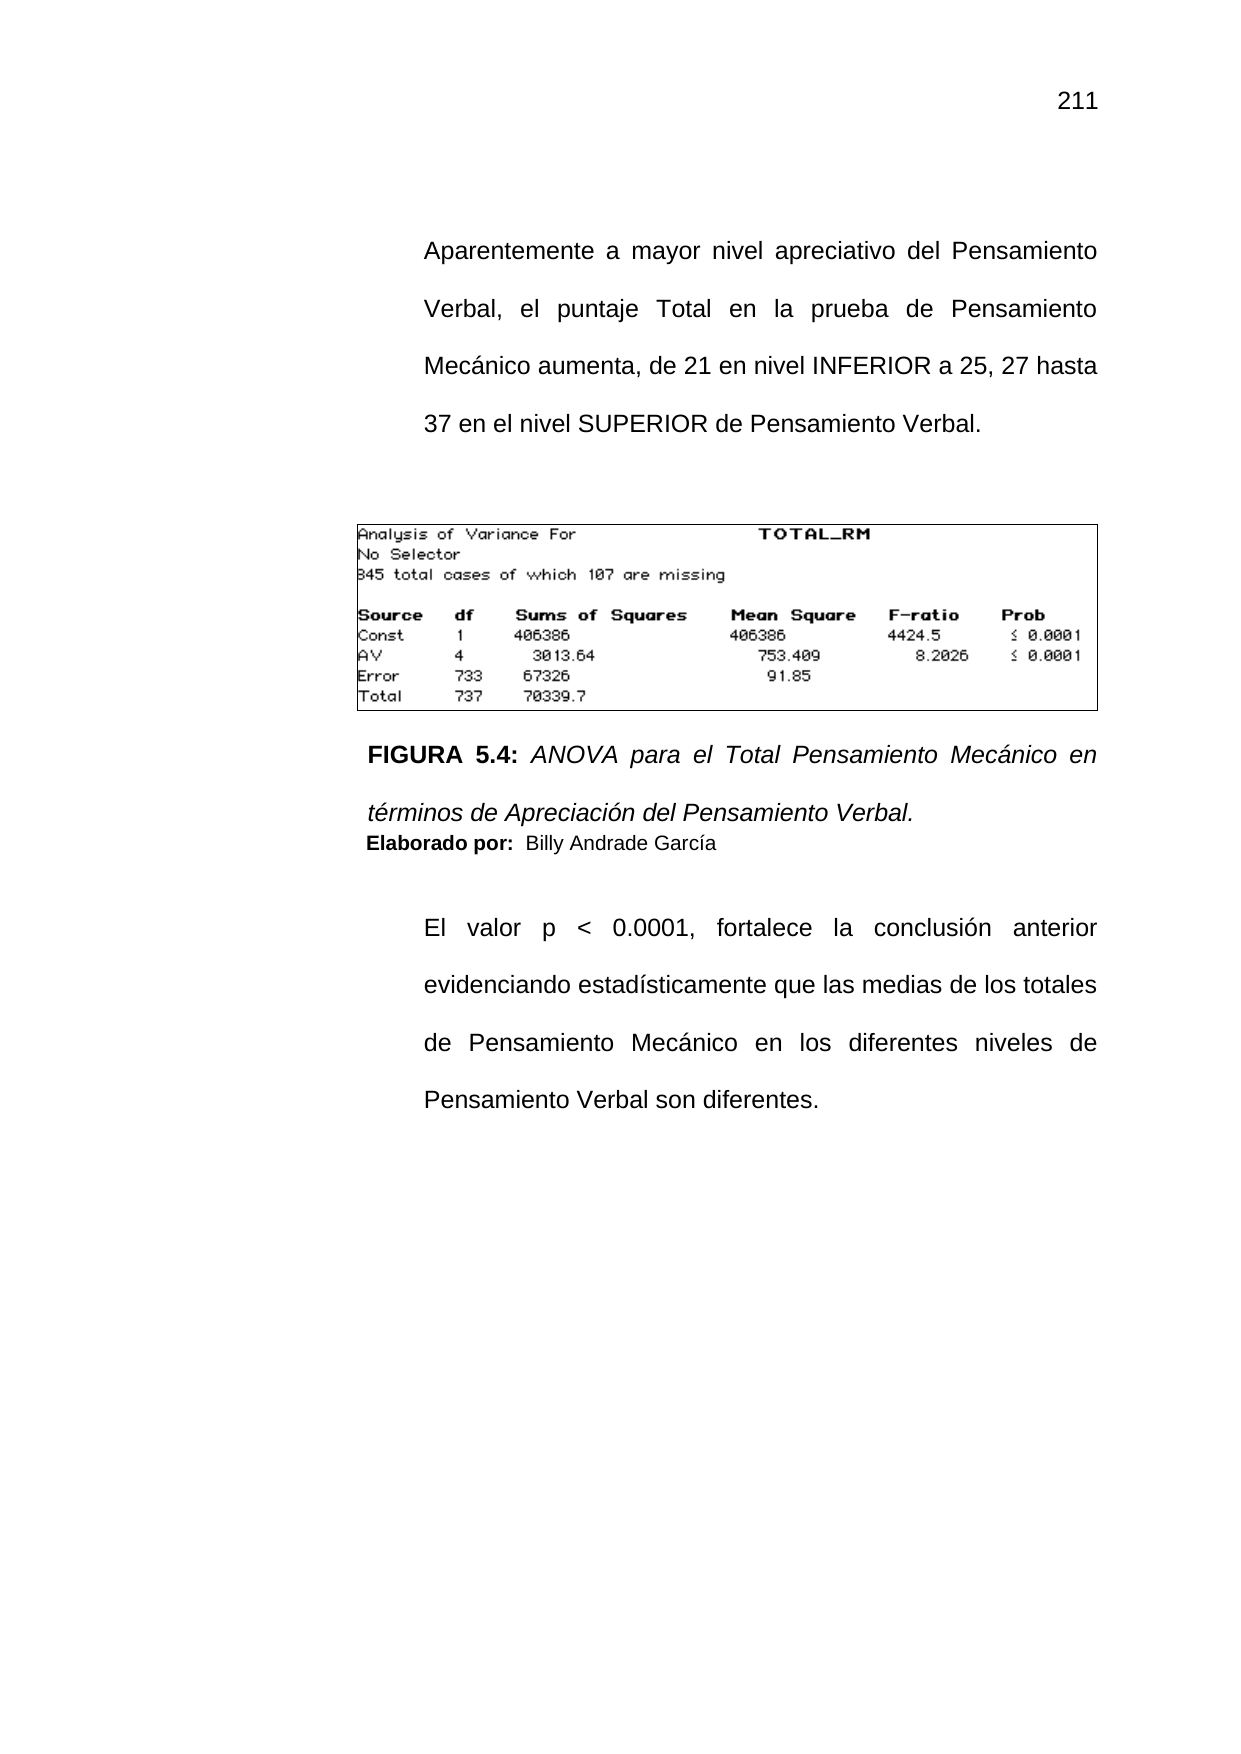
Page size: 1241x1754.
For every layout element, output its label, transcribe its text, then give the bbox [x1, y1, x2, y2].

text El valor p < 0.0001, fortalece la conclusión anterior evidenciando estadísticamente que las medias de los totales de Pensamiento Mecánico en los diferentes niveles de Pensamiento Verbal son diferentes. [424, 912, 1098, 1114]
picture [358, 525, 1097, 710]
text FIGURA 5.4: ANOVA para el Total Pensamiento Mecánico en términos de Apreciación del Pensamiento Verbal. [367, 740, 1098, 826]
text Aparentemente a mayor nivel apreciativo del Pensamiento Verbal, el puntaje Total en la prueba de Pensamiento Mecánico aumenta, de 21 en nivel INFERIOR a 25, 27 hasta 37 en el nivel SUPERIOR de Pensamiento Verbal. [424, 236, 1098, 437]
